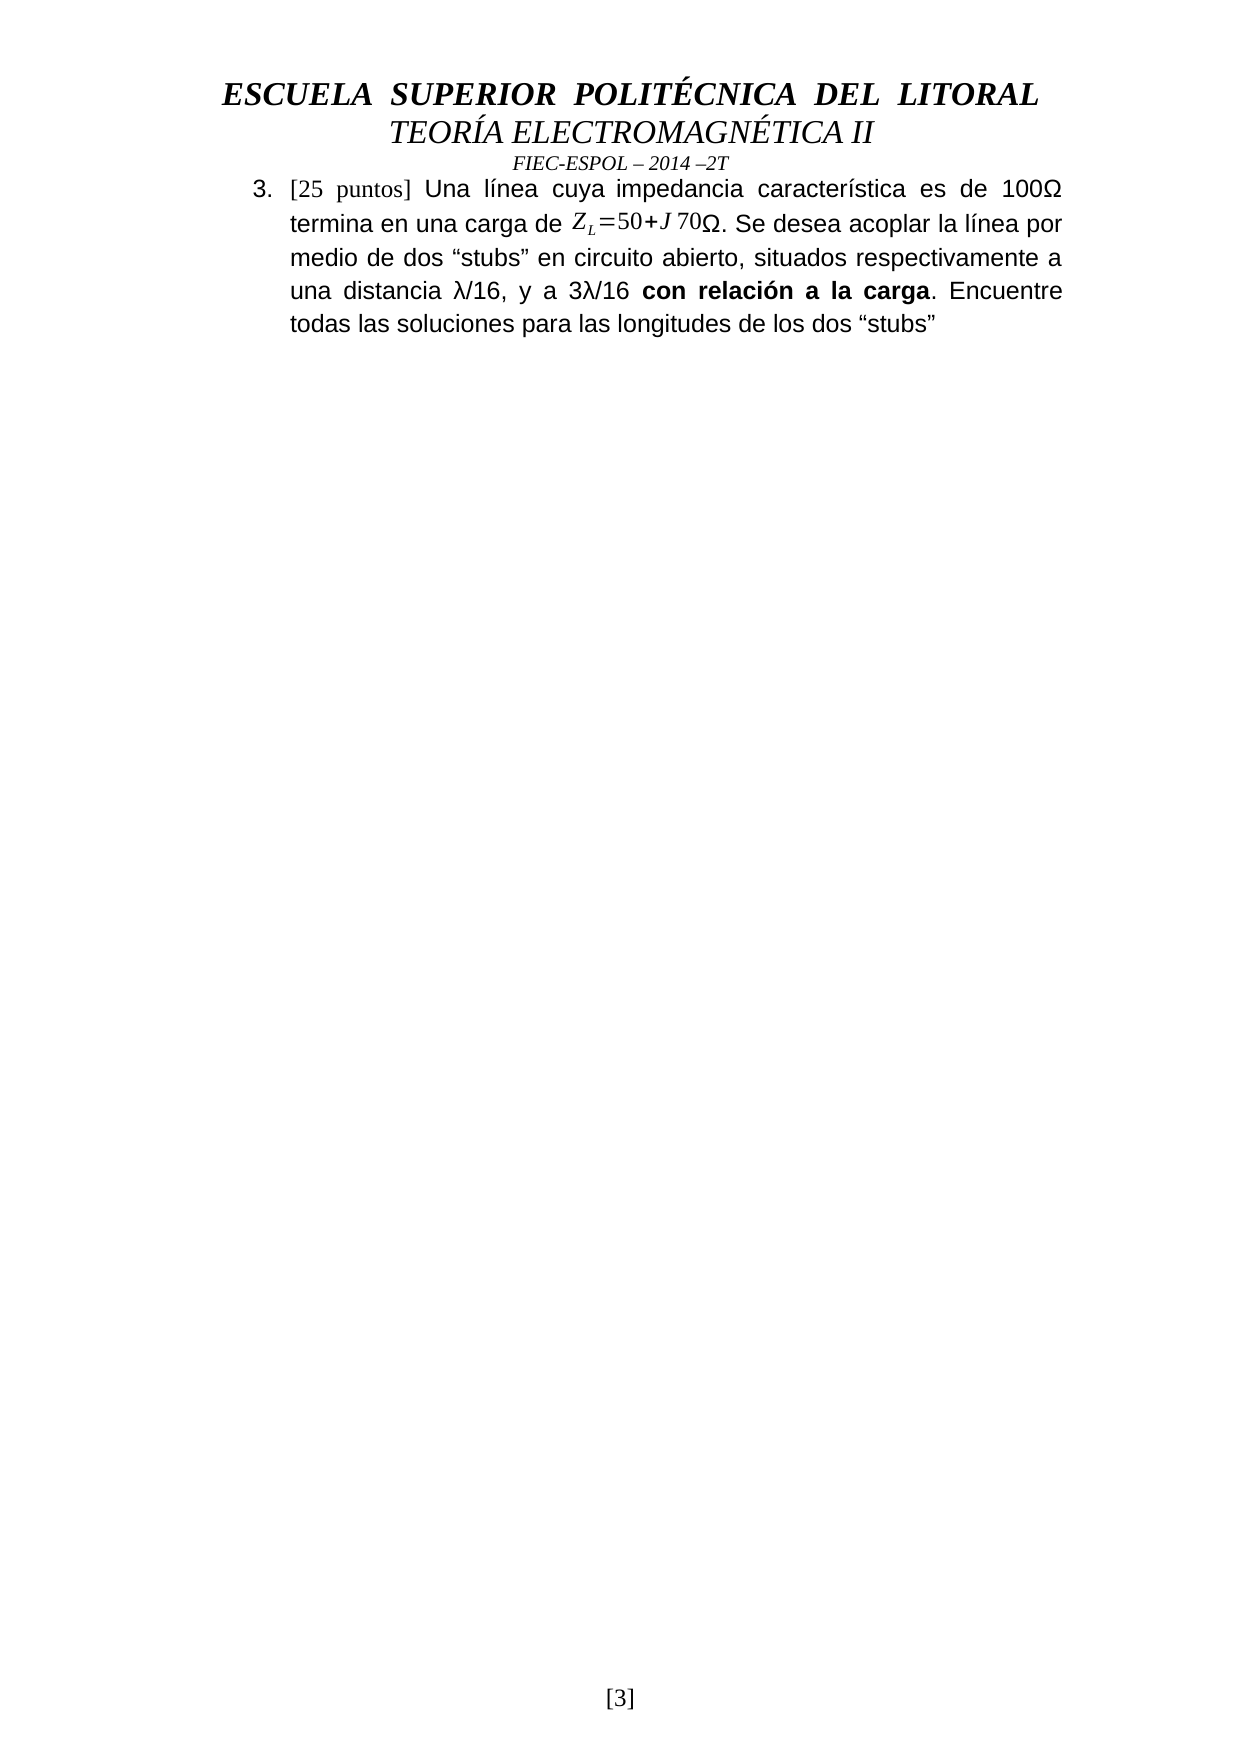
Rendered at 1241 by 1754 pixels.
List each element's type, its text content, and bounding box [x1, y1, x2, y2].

list [25 puntos] Una línea cuya impedancia característica es de 100Ω termina en una carga de Ω. Se desea acoplar la línea por medio de dos “stubs” en circuito abierto, situados respectivamente a una distancia λ/16, y a 3λ/16 con relación a la carga. Encuentre todas las soluciones para las longitudes de los dos “stubs” [252, 174, 1063, 338]
